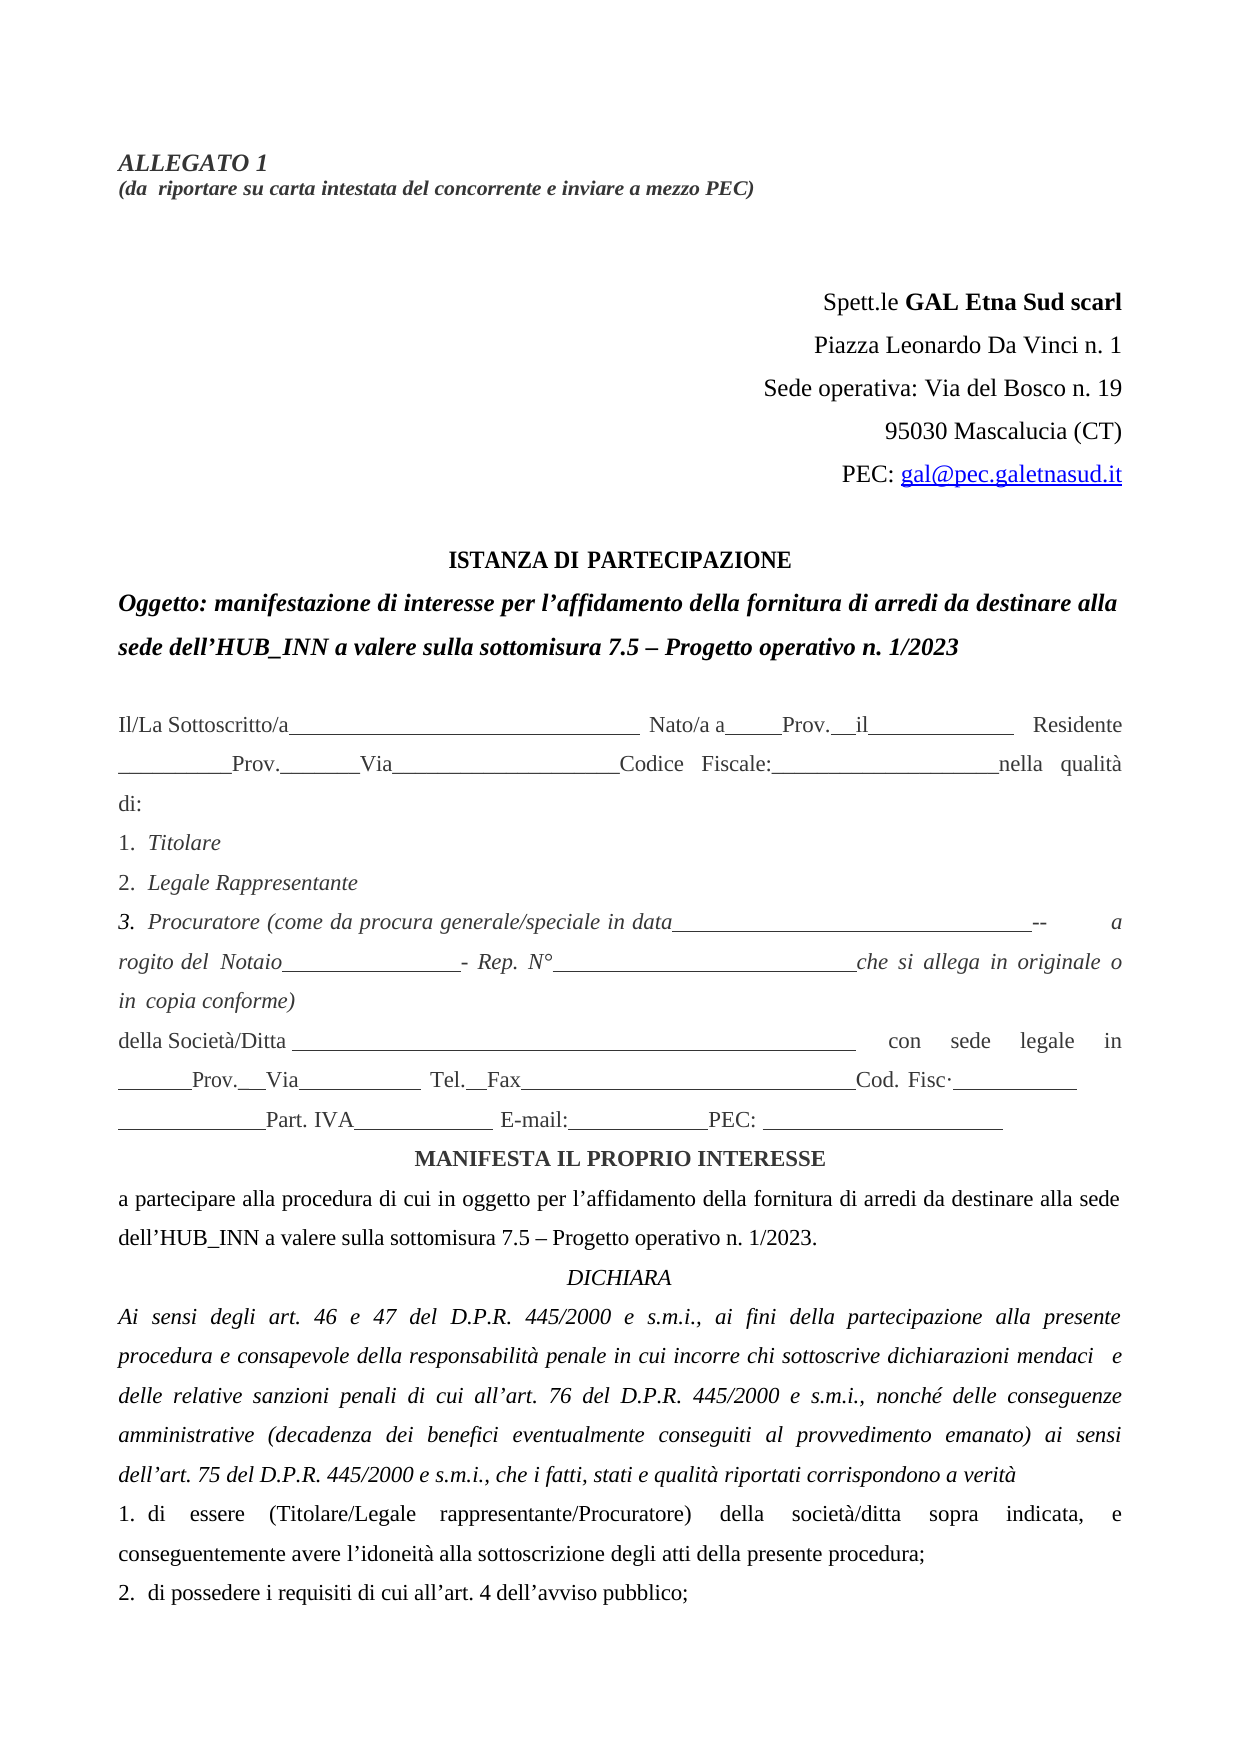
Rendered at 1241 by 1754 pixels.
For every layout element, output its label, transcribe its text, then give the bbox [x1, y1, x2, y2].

list Legale Rappresentante [118, 869, 1122, 895]
text Ai sensi degli art. 46 e 47 del D.P.R. 445/2000 e s.m.i., ai fini della partecipazione alla presente procedura e consapevole della responsabilità penale in cui incorre chi sottoscrive dichiarazioni mendaci e delle relative sanzioni penali di cui all’art. 76 del D.P.R. 445/2000 e s.m.i., nonché delle conseguenze amministrative (decadenza dei benefici eventualmente conseguiti al provvedimento emanato) ai sensi dell’art. 75 del D.P.R. 445/2000 e s.m.i., che i fatti, stati e qualità riportati corrispondono a verità [118, 1303, 1122, 1487]
text a partecipare alla procedura di cui in oggetto per l’affidamento della fornitura di arredi da destinare alla sede dell’HUB_INN a valere sulla sottomisura 7.5 – Progetto operativo n. 1/2023. [118, 1184, 1122, 1250]
text 95030 Mascalucia (CT) [118, 416, 1122, 445]
text DICHIARA [118, 1263, 1122, 1290]
list Titolare [118, 829, 1122, 856]
text della Società/Ditta con sede legale in Prov._ Via Tel. Fax Cod. Fisc· Part. IVA E-mail: PEC: [118, 1027, 1122, 1132]
text MANIFESTA IL PROPRIO INTERESSE [118, 1145, 1122, 1171]
text (da riportare su carta intestata del concorrente e inviare a mezzo PEC) [118, 176, 1122, 200]
list di essere (Titolare/Legale rappresentante/Procuratore) della società/ditta sopra indicata, e conseguentemente avere l’idoneità alla sottoscrizione degli atti della presente procedura; [118, 1500, 1122, 1566]
list di possedere i requisiti di cui all’art. 4 dell’avviso pubblico; [118, 1579, 1122, 1606]
text PEC: gal@pec.galetnasud.it [118, 459, 1122, 488]
text Piazza Leonardo Da Vinci n. 1 [118, 330, 1122, 358]
text ALLEGATO 1 [118, 148, 1122, 176]
text Il/La Sottoscritto/a Nato/a a Prov. il Residente __________Prov._______Via____________________Codice Fiscale:____________________nella qualità di: [118, 711, 1122, 816]
list Procuratore (come da procura generale/speciale in data -- a rogito del Notaio - Rep. N° che si allega in originale o in copia conforme) [118, 908, 1122, 1013]
text ISTANZA DI PARTECIPAZIONE [118, 545, 1122, 574]
text Oggetto: manifestazione di interesse per l’affidamento della fornitura di arredi da destinare alla sede dell’HUB_INN a valere sulla sottomisura 7.5 – Progetto operativo n. 1/2023 [118, 588, 1122, 660]
text Sede operativa: Via del Bosco n. 19 [118, 373, 1122, 402]
text Spett.le GAL Etna Sud scarl [118, 287, 1122, 315]
